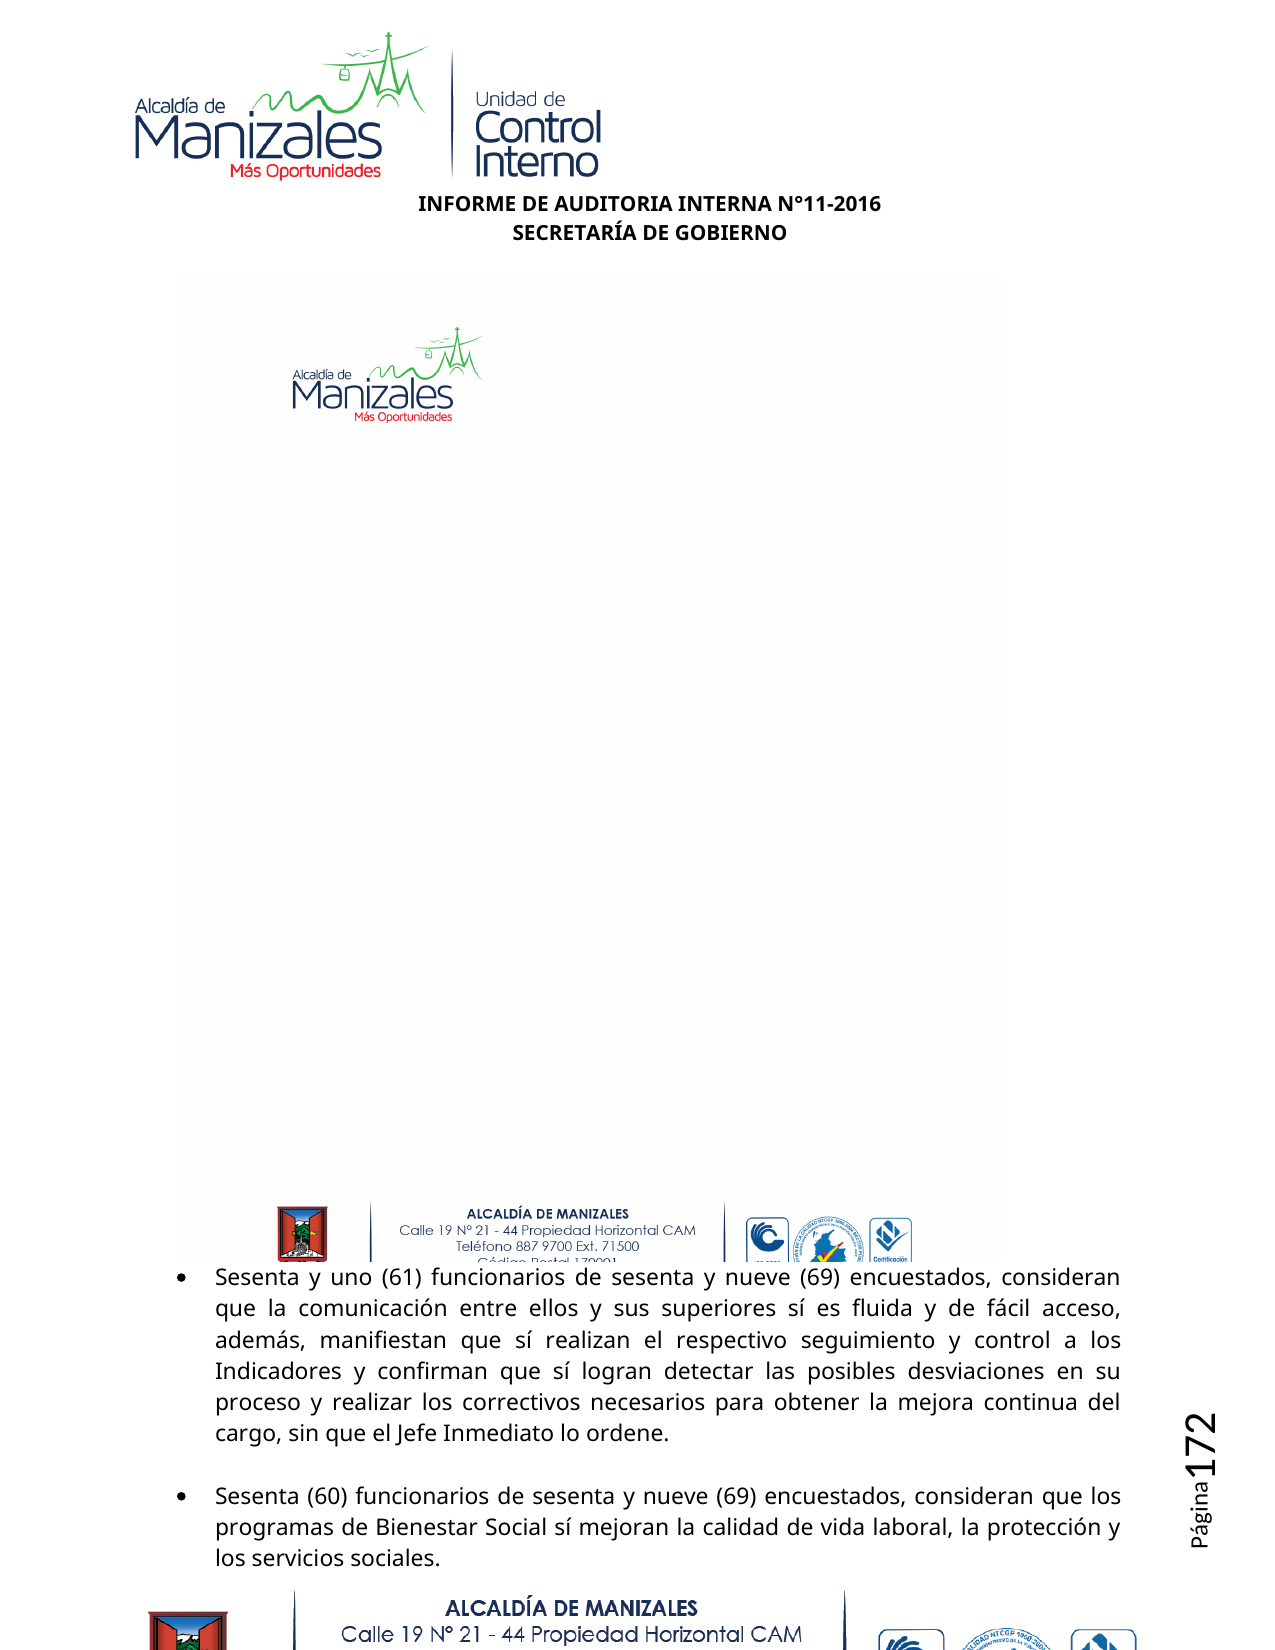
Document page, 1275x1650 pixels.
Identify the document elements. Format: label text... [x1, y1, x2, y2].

list Sesenta (60) funcionarios de sesenta y nueve (69) encuestados, consideran que los programas de Bienestar Social sí mejoran la calidad de vida laboral, la protección y los servicios sociales. [177, 1480, 1122, 1573]
list Sesenta y uno (61) funcionarios de sesenta y nueve (69) encuestados, consideran que la comunicación entre ellos y sus superiores sí es fluida y de fácil acceso, además, manifiestan que sí realizan el respectivo seguimiento y control a los Indicadores y confirman que sí logran detectar las posibles desviaciones en su proceso y realizar los correctivos necesarios para obtener la mejora continua del cargo, sin que el Jefe Inmediato lo ordene. [177, 1261, 1122, 1448]
picture [0, 1579, 1275, 1650]
picture [0, 0, 1227, 1293]
